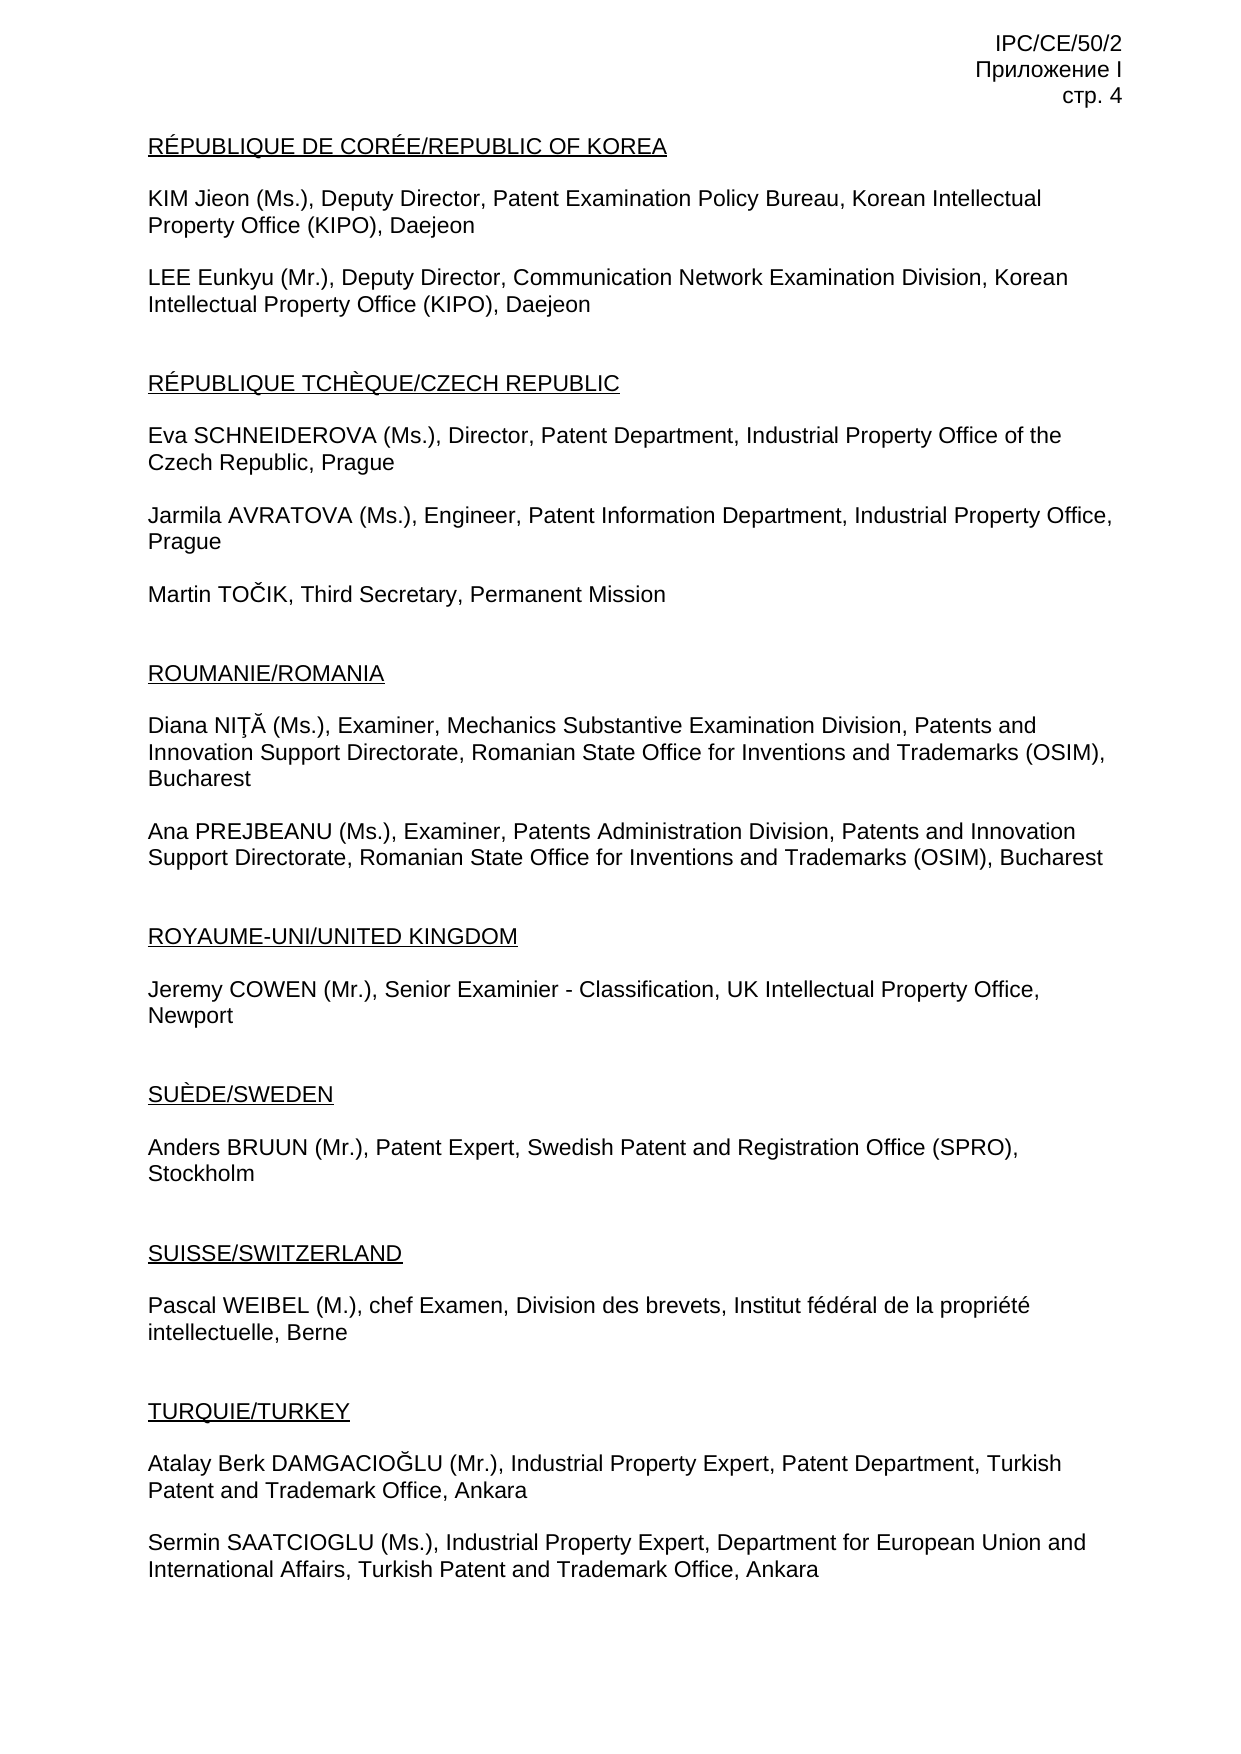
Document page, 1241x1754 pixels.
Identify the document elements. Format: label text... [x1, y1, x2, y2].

text SUISSE/SWITZERLAND [148, 1239, 1122, 1266]
text ROUMANIE/ROMANIA [148, 660, 1122, 686]
text KIM Jieon (Ms.), Deputy Director, Patent Examination Policy Bureau, Korean Intellectual Property Office (KIPO), Daejeon [148, 185, 1122, 238]
text Jeremy COWEN (Mr.), Senior Examinier - Classification, UK Intellectual Property Office, Newport [148, 976, 1127, 1029]
text Eva SCHNEIDEROVA (Ms.), Director, Patent Department, Industrial Property Office of the Czech Republic, Prague [148, 422, 1122, 475]
text Diana NIŢĂ (Ms.), Examiner, Mechanics Substantive Examination Division, Patents and Innovation Support Directorate, Romanian State Office for Inventions and Trademarks (OSIM), Bucharest [148, 712, 1122, 791]
text RÉPUBLIQUE DE CORÉE/REPUBLIC OF KOREA [148, 133, 1122, 159]
text Sermin SAATCIOGLU (Ms.), Industrial Property Expert, Department for European Union and International Affairs, Turkish Patent and Trademark Office, Ankara [148, 1529, 1122, 1582]
text Ana PREJBEANU (Ms.), Examiner, Patents Administration Division, Patents and Innovation Support Directorate, Romanian State Office for Inventions and Trademarks (OSIM), Bucharest [148, 818, 1122, 871]
text Jarmila AVRATOVA (Ms.), Engineer, Patent Information Department, Industrial Property Office, Prague [148, 502, 1122, 554]
text RÉPUBLIQUE TCHÈQUE/CZECH REPUBLIC [148, 370, 1122, 396]
text TURQUIE/TURKEY [148, 1398, 1122, 1424]
text SUÈDE/SWEDEN [148, 1081, 1122, 1108]
text Martin TOČIK, Third Secretary, Permanent Mission [148, 581, 1122, 607]
text ROYAUME-UNI/UNITED KINGDOM [148, 923, 1122, 949]
text LEE Eunkyu (Mr.), Deputy Director, Communication Network Examination Division, Korean Intellectual Property Office (KIPO), Daejeon [148, 264, 1122, 317]
text Pascal WEIBEL (M.), chef Examen, Division des brevets, Institut fédéral de la propriété intellectuelle, Berne [148, 1292, 1122, 1345]
text Anders BRUUN (Mr.), Patent Expert, Swedish Patent and Registration Office (SPRO), Stockholm [148, 1134, 1122, 1187]
text Atalay Berk DAMGACIOĞLU (Mr.), Industrial Property Expert, Patent Department, Turkish Patent and Trademark Office, Ankara [148, 1450, 1122, 1503]
